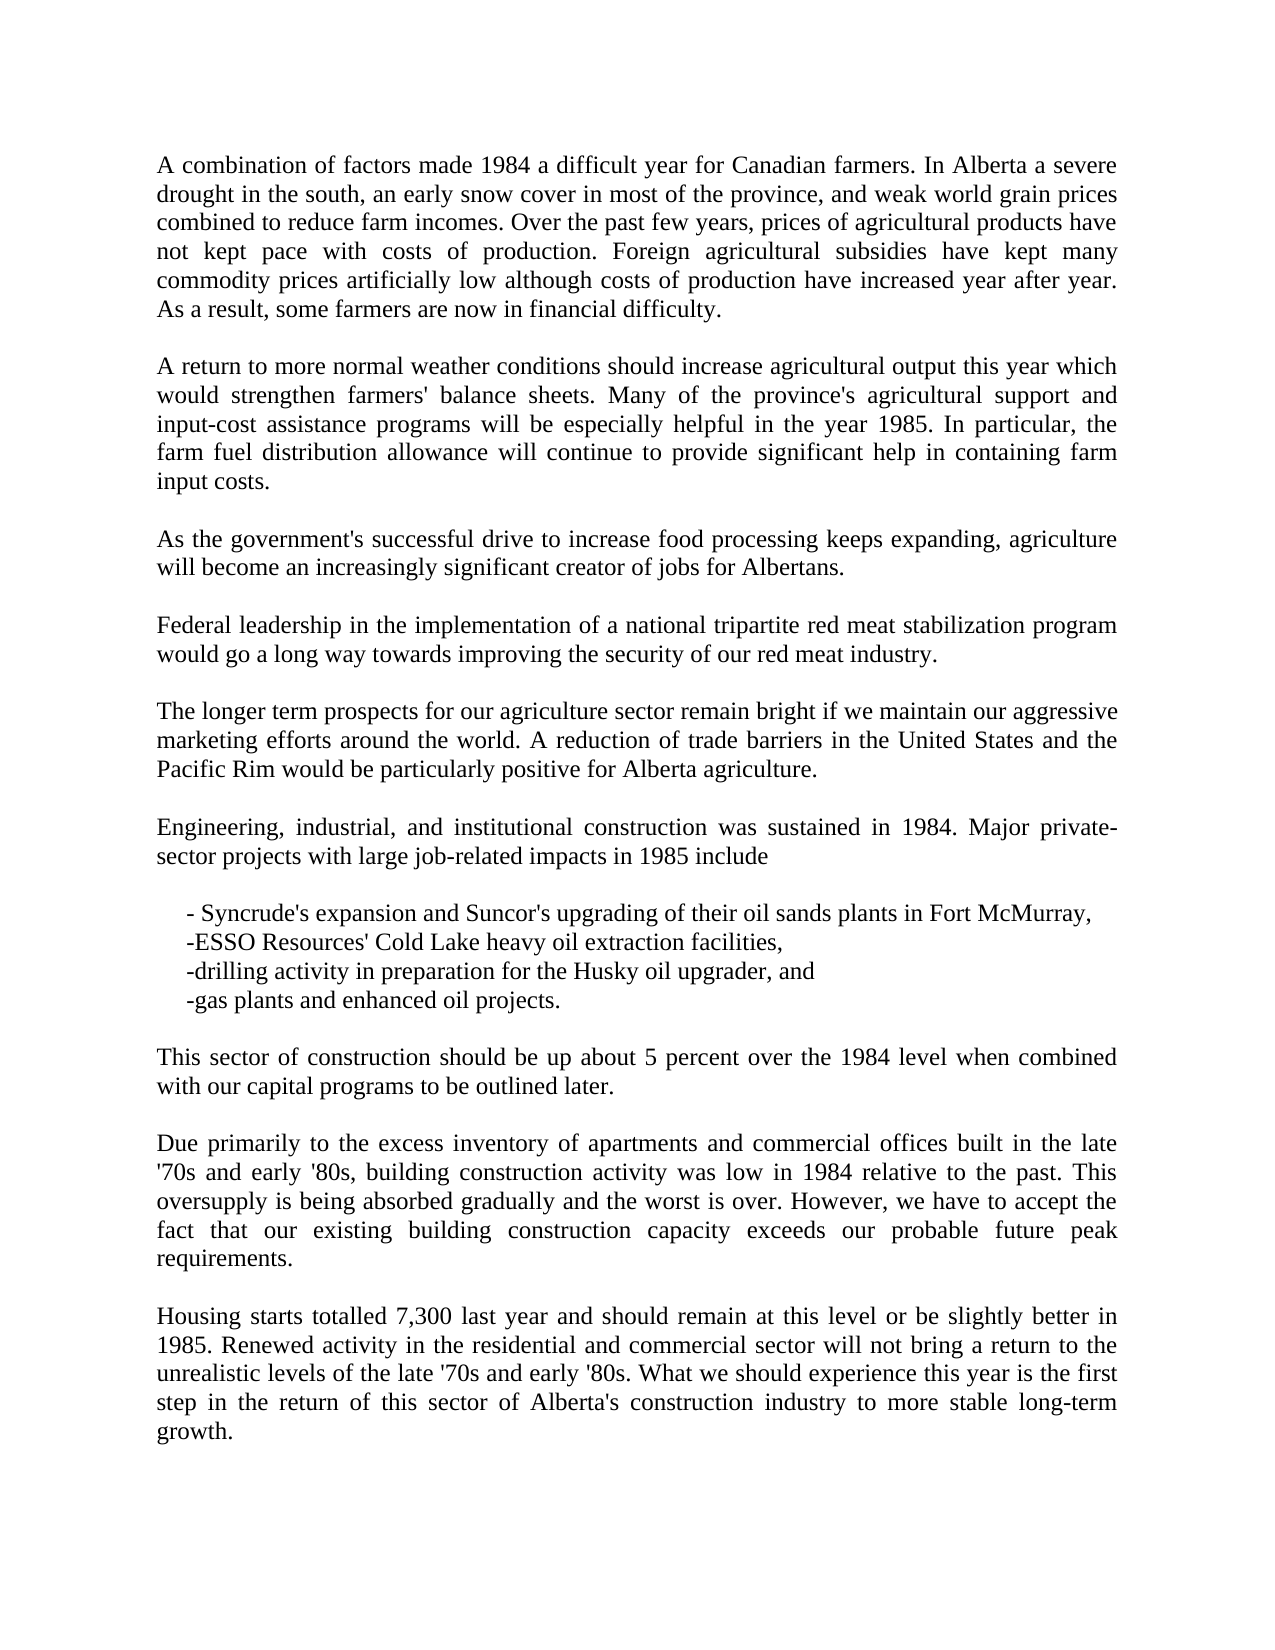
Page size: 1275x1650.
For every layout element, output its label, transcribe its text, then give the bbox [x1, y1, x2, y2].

text Federal leadership in the implementation of a national tripartite red meat stabilization program would go a long way towards improving the security of our red meat industry. [156, 610, 1118, 667]
text As the government's successful drive to increase food processing keeps expanding, agriculture will become an increasingly significant creator of jobs for Albertans. [156, 524, 1118, 581]
text Housing starts totalled 7,300 last year and should remain at this level or be slightly better in 1985. Renewed activity in the residential and commercial sector will not bring a return to the unrealistic levels of the late '70s and early '80s. What we should experience this year is the first step in the return of this sector of Alberta's construction industry to more stable long-term growth. [156, 1301, 1118, 1445]
text Due primarily to the excess inventory of apartments and commercial offices built in the late '70s and early '80s, building construction activity was low in 1984 relative to the past. This oversupply is being absorbed gradually and the worst is over. However, we have to accept the fact that our existing building construction capacity exceeds our probable future peak requirements. [156, 1128, 1118, 1272]
text -gas plants and enhanced oil projects. [186, 985, 1118, 1013]
text Engineering, industrial, and institutional construction was sustained in 1984. Major private-sector projects with large job-related impacts in 1985 include [156, 812, 1118, 870]
text A combination of factors made 1984 a difficult year for Canadian farmers. In Alberta a severe drought in the south, an early snow cover in most of the province, and weak world grain prices combined to reduce farm incomes. Over the past few years, prices of agricultural products have not kept pace with costs of production. Foreign agricultural subsidies have kept many commodity prices artificially low although costs of production have increased year after year. As a result, some farmers are now in financial difficulty. [156, 150, 1118, 322]
text A return to more normal weather conditions should increase agricultural output this year which would strengthen farmers' balance sheets. Many of the province's agricultural support and input-cost assistance programs will be especially helpful in the year 1985. In particular, the farm fuel distribution allowance will continue to provide significant help in containing farm input costs. [156, 351, 1118, 495]
text This sector of construction should be up about 5 percent over the 1984 level when combined with our capital programs to be outlined later. [156, 1042, 1118, 1100]
text -ESSO Resources' Cold Lake heavy oil extraction facilities, [186, 927, 1118, 956]
text - Syncrude's expansion and Suncor's upgrading of their oil sands plants in Fort McMurray, [186, 898, 1118, 927]
text The longer term prospects for our agriculture sector remain bright if we maintain our aggressive marketing efforts around the world. A reduction of trade barriers in the United States and the Pacific Rim would be particularly positive for Alberta agriculture. [156, 696, 1118, 782]
text -drilling activity in preparation for the Husky oil upgrader, and [186, 956, 1118, 985]
